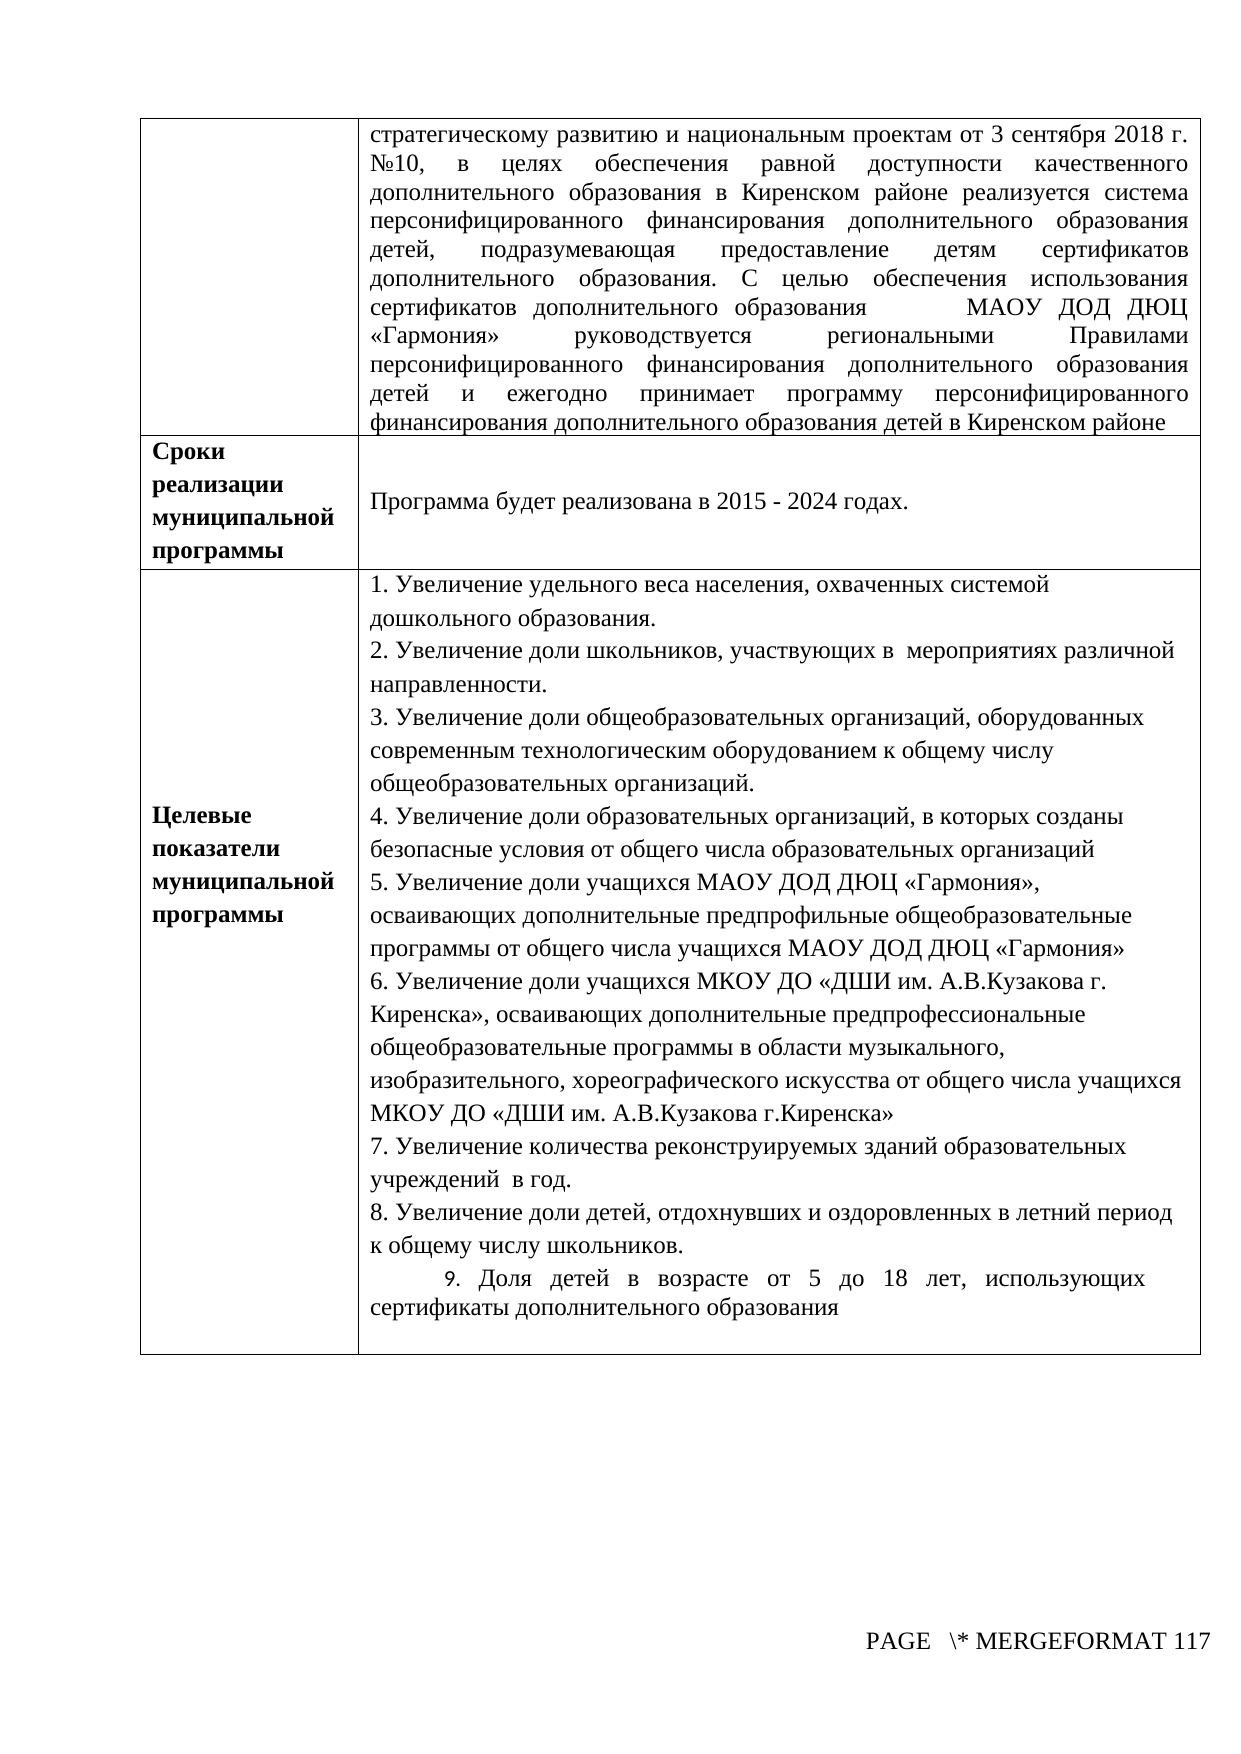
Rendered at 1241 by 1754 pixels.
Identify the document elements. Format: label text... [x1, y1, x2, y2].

table_cell Сроки реализации муниципальной программы [141, 436, 358, 568]
table_cell 1. Увеличение удельного веса населения, охваченных системой дошкольного образования. 2. Увеличение доли школьников, участвующих в мероприятиях различной направленности. 3. Увеличение доли общеобразовательных организаций, оборудованных современным технологическим оборудованием к общему числу общеобразовательных организаций. 4. Увеличение доли образовательных организаций, в которых созданы безопасные условия от общего числа образовательных организаций 5. Увеличение доли учащихся МАОУ ДОД ДЮЦ «Гармония», осваивающих дополнительные предпрофильные общеобразовательные программы от общего числа учащихся МАОУ ДОД ДЮЦ «Гармония» 6. Увеличение доли учащихся МКОУ ДО «ДШИ им. А.В.Кузакова г. Киренска», осваивающих дополнительные предпрофессиональные общеобразовательные программы в области музыкального, изобразительного, хореографического искусства от общего числа учащихся МКОУ ДО «ДШИ им. А.В.Кузакова г.Киренска» 7. Увеличение количества реконструируемых зданий образовательных учреждений в год. 8. Увеличение доли детей, отдохнувших и оздоровленных в летний период к общему числу школьников. 9. Доля детей в возрасте от 5 до 18 лет, использующих сертификаты дополнительного образования [359, 570, 1200, 1354]
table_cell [141, 119, 358, 435]
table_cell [359, 119, 1200, 435]
table_cell Программа будет реализована в 2015 - 2024 годах. [359, 436, 1200, 568]
table_cell Целевые показатели муниципальной программы [141, 570, 358, 1354]
